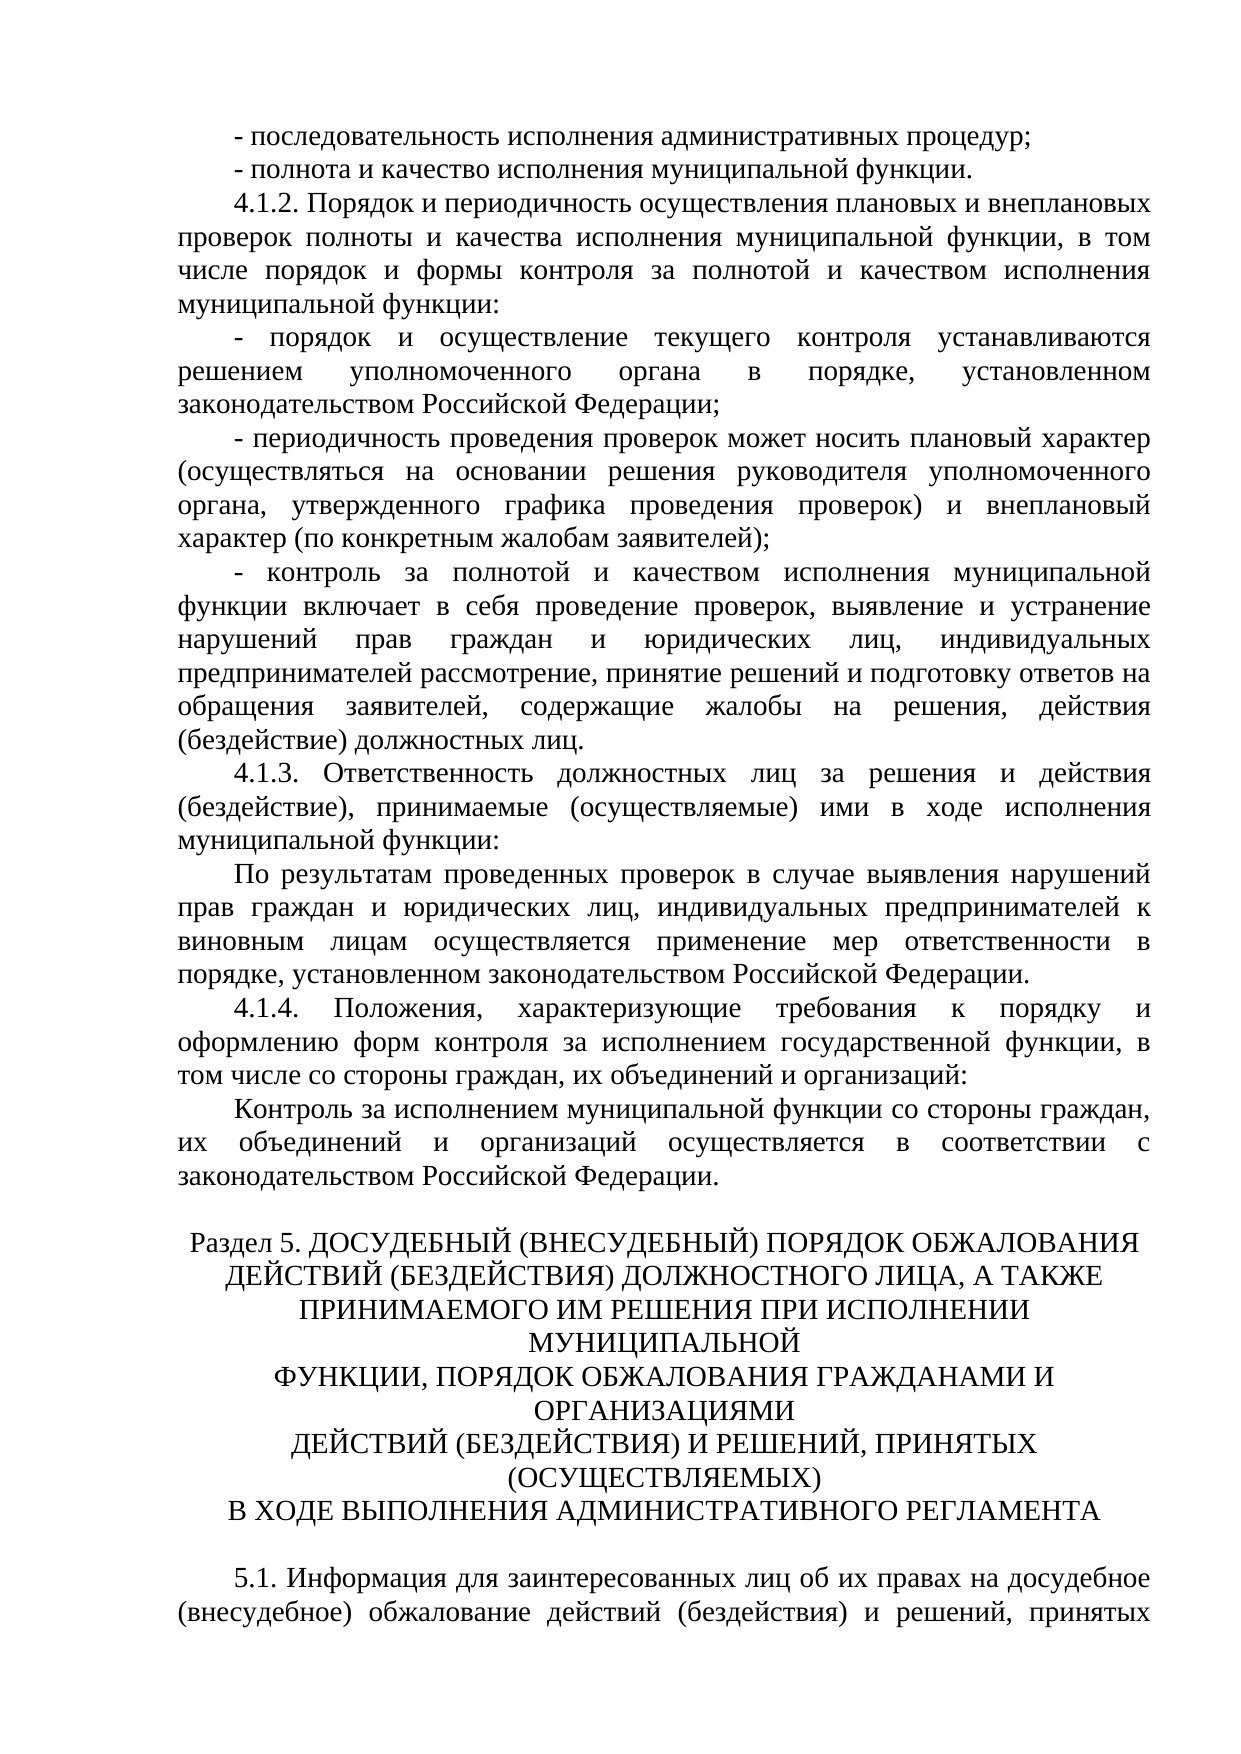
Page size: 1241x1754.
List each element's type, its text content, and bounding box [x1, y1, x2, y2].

text Раздел 5. ДОСУДЕБНЫЙ (ВНЕСУДЕБНЫЙ) ПОРЯДОК ОБЖАЛОВАНИЯ [177, 1225, 1152, 1258]
text ФУНКЦИИ, ПОРЯДОК ОБЖАЛОВАНИЯ ГРАЖДАНАМИ И ОРГАНИЗАЦИЯМИ [177, 1359, 1152, 1426]
text - порядок и осуществление текущего контроля устанавливаются решением уполномоченного органа в порядке, установленном законодательством Российской Федерации; [177, 319, 1152, 420]
text ПРИНИМАЕМОГО ИМ РЕШЕНИЯ ПРИ ИСПОЛНЕНИИ МУНИЦИПАЛЬНОЙ [177, 1292, 1152, 1359]
text 4.1.2. Порядок и периодичность осуществления плановых и внеплановых проверок полноты и качества исполнения муниципальной функции, в том числе порядок и формы контроля за полнотой и качеством исполнения муниципальной функции: [177, 185, 1152, 319]
text ДЕЙСТВИЙ (БЕЗДЕЙСТВИЯ) И РЕШЕНИЙ, ПРИНЯТЫХ (ОСУЩЕСТВЛЯЕМЫХ) [177, 1426, 1152, 1493]
text ДЕЙСТВИЙ (БЕЗДЕЙСТВИЯ) ДОЛЖНОСТНОГО ЛИЦА, А ТАКЖЕ [177, 1258, 1152, 1292]
text - полнота и качество исполнения муниципальной функции. [177, 152, 1152, 185]
text 4.1.3. Ответственность должностных лиц за решения и действия (бездействие), принимаемые (осуществляемые) ими в ходе исполнения муниципальной функции: [177, 755, 1152, 856]
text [177, 1560, 1152, 1627]
text - периодичность проведения проверок может носить плановый характер (осуществляться на основании решения руководителя уполномоченного органа, утвержденного графика проведения проверок) и внеплановый характер (по конкретным жалобам заявителей); [177, 420, 1152, 554]
text Контроль за исполнением муниципальной функции со стороны граждан, их объединений и организаций осуществляется в соответствии с законодательством Российской Федерации. [177, 1091, 1152, 1191]
text По результатам проведенных проверок в случае выявления нарушений прав граждан и юридических лиц, индивидуальных предпринимателей к виновным лицам осуществляется применение мер ответственности в порядке, установленном законодательством Российской Федерации. [177, 856, 1152, 990]
text В ХОДЕ ВЫПОЛНЕНИЯ АДМИНИСТРАТИВНОГО РЕГЛАМЕНТА [177, 1493, 1152, 1527]
text - последовательность исполнения административных процедур; [177, 118, 1152, 152]
text - контроль за полнотой и качеством исполнения муниципальной функции включает в себя проведение проверок, выявление и устранение нарушений прав граждан и юридических лиц, индивидуальных предпринимателей рассмотрение, принятие решений и подготовку ответов на обращения заявителей, содержащие жалобы на решения, действия (бездействие) должностных лиц. [177, 554, 1152, 755]
text 4.1.4. Положения, характеризующие требования к порядку и оформлению форм контроля за исполнением государственной функции, в том числе со стороны граждан, их объединений и организаций: [177, 990, 1152, 1091]
